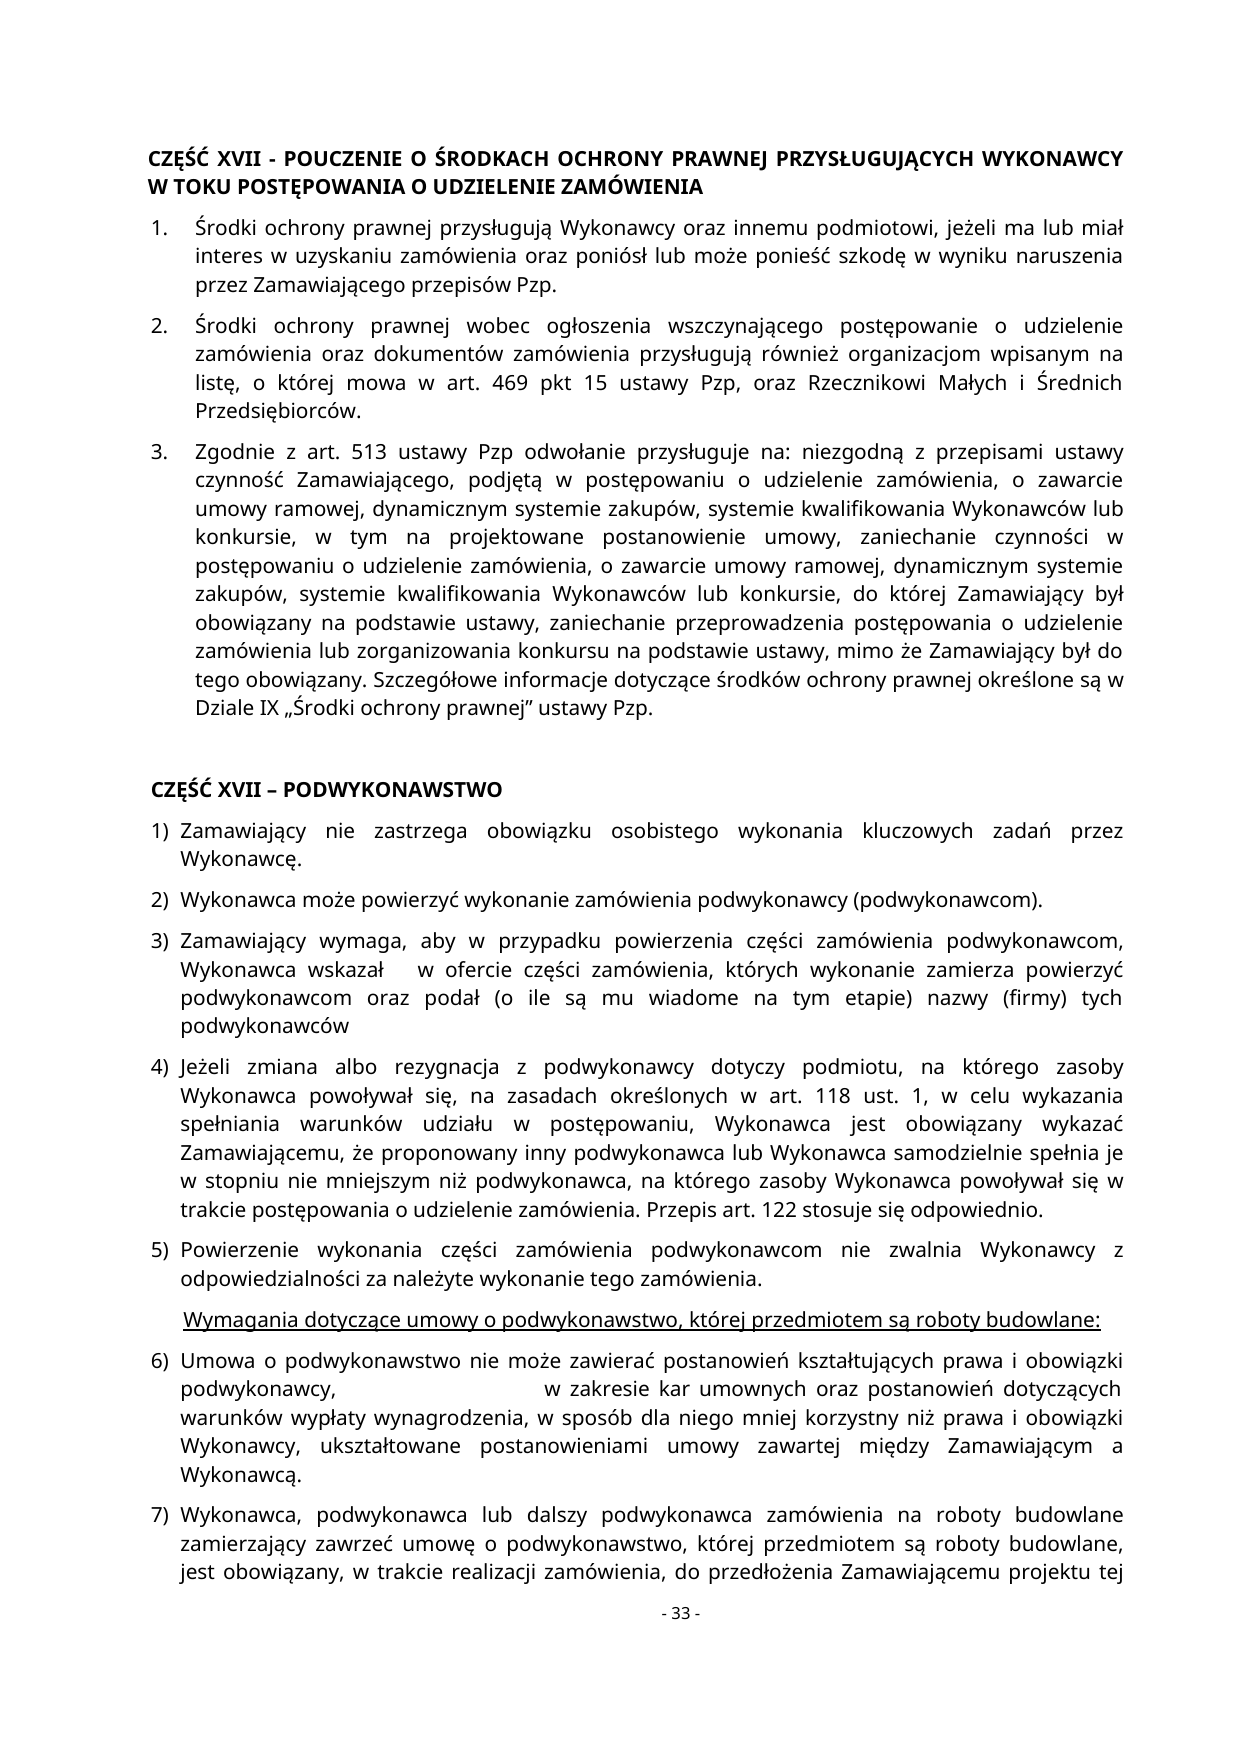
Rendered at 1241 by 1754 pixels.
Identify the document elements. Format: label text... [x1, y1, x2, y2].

list Umowa o podwykonawstwo nie może zawierać postanowień kształtujących prawa i obowiązki podwykonawcy, w zakresie kar umownych oraz postanowień dotyczących warunków wypłaty wynagrodzenia, w sposób dla niego mniej korzystny niż prawa i obowiązki Wykonawcy, ukształtowane postanowieniami umowy zawartej między Zamawiającym a Wykonawcą. [151, 1346, 1124, 1488]
list Zgodnie z art. 513 ustawy Pzp odwołanie przysługuje na: niezgodną z przepisami ustawy czynność Zamawiającego, podjętą w postępowaniu o udzielenie zamówienia, o zawarcie umowy ramowej, dynamicznym systemie zakupów, systemie kwalifikowania Wykonawców lub konkursie, w tym na projektowane postanowienie umowy, zaniechanie czynności w postępowaniu o udzielenie zamówienia, o zawarcie umowy ramowej, dynamicznym systemie zakupów, systemie kwalifikowania Wykonawców lub konkursie, do której Zamawiający był obowiązany na podstawie ustawy, zaniechanie przeprowadzenia postępowania o udzielenie zamówienia lub zorganizowania konkursu na podstawie ustawy, mimo że Zamawiający był do tego obowiązany. Szczegółowe informacje dotyczące środków ochrony prawnej określone są w Dziale IX „Środki ochrony prawnej” ustawy Pzp. [151, 437, 1124, 722]
list Wykonawca może powierzyć wykonanie zamówienia podwykonawcy (podwykonawcom). [151, 885, 1124, 914]
text Wymagania dotyczące umowy o podwykonawstwo, której przedmiotem są roboty budowlane: [151, 1305, 1124, 1333]
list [151, 1501, 1124, 1586]
list Środki ochrony prawnej wobec ogłoszenia wszczynającego postępowanie o udzielenie zamówienia oraz dokumentów zamówienia przysługują również organizacjom wpisanym na listę, o której mowa w art. 469 pkt 15 ustawy Pzp, oraz Rzecznikowi Małych i Średnich Przedsiębiorców. [151, 311, 1124, 425]
list Powierzenie wykonania części zamówienia podwykonawcom nie zwalnia Wykonawcy z odpowiedzialności za należyte wykonanie tego zamówienia. [151, 1236, 1124, 1292]
list Jeżeli zmiana albo rezygnacja z podwykonawcy dotyczy podmiotu, na którego zasoby Wykonawca powoływał się, na zasadach określonych w art. 118 ust. 1, w celu wykazania spełniania warunków udziału w postępowaniu, Wykonawca jest obowiązany wykazać Zamawiającemu, że proponowany inny podwykonawca lub Wykonawca samodzielnie spełnia je w stopniu nie mniejszym niż podwykonawca, na którego zasoby Wykonawca powoływał się w trakcie postępowania o udzielenie zamówienia. Przepis art. 122 stosuje się odpowiednio. [151, 1052, 1124, 1223]
text CZĘŚĆ XVII - POUCZENIE O ŚRODKACH OCHRONY PRAWNEJ PRZYSŁUGUJĄCYCH WYKONAWCY W TOKU POSTĘPOWANIA O UDZIELENIE ZAMÓWIENIA [148, 144, 1124, 201]
list Środki ochrony prawnej przysługują Wykonawcy oraz innemu podmiotowi, jeżeli ma lub miał interes w uzyskaniu zamówienia oraz poniósł lub może ponieść szkodę w wyniku naruszenia przez Zamawiającego przepisów Pzp. [151, 213, 1124, 298]
list Zamawiający nie zastrzega obowiązku osobistego wykonania kluczowych zadań przez Wykonawcę. [151, 816, 1124, 873]
text CZĘŚĆ XVII – PODWYKONAWSTWO [121, 775, 1124, 803]
list Zamawiający wymaga, aby w przypadku powierzenia części zamówienia podwykonawcom, Wykonawca wskazał w ofercie części zamówienia, których wykonanie zamierza powierzyć podwykonawcom oraz podał (o ile są mu wiadome na tym etapie) nazwy (firmy) tych podwykonawców [151, 926, 1124, 1040]
